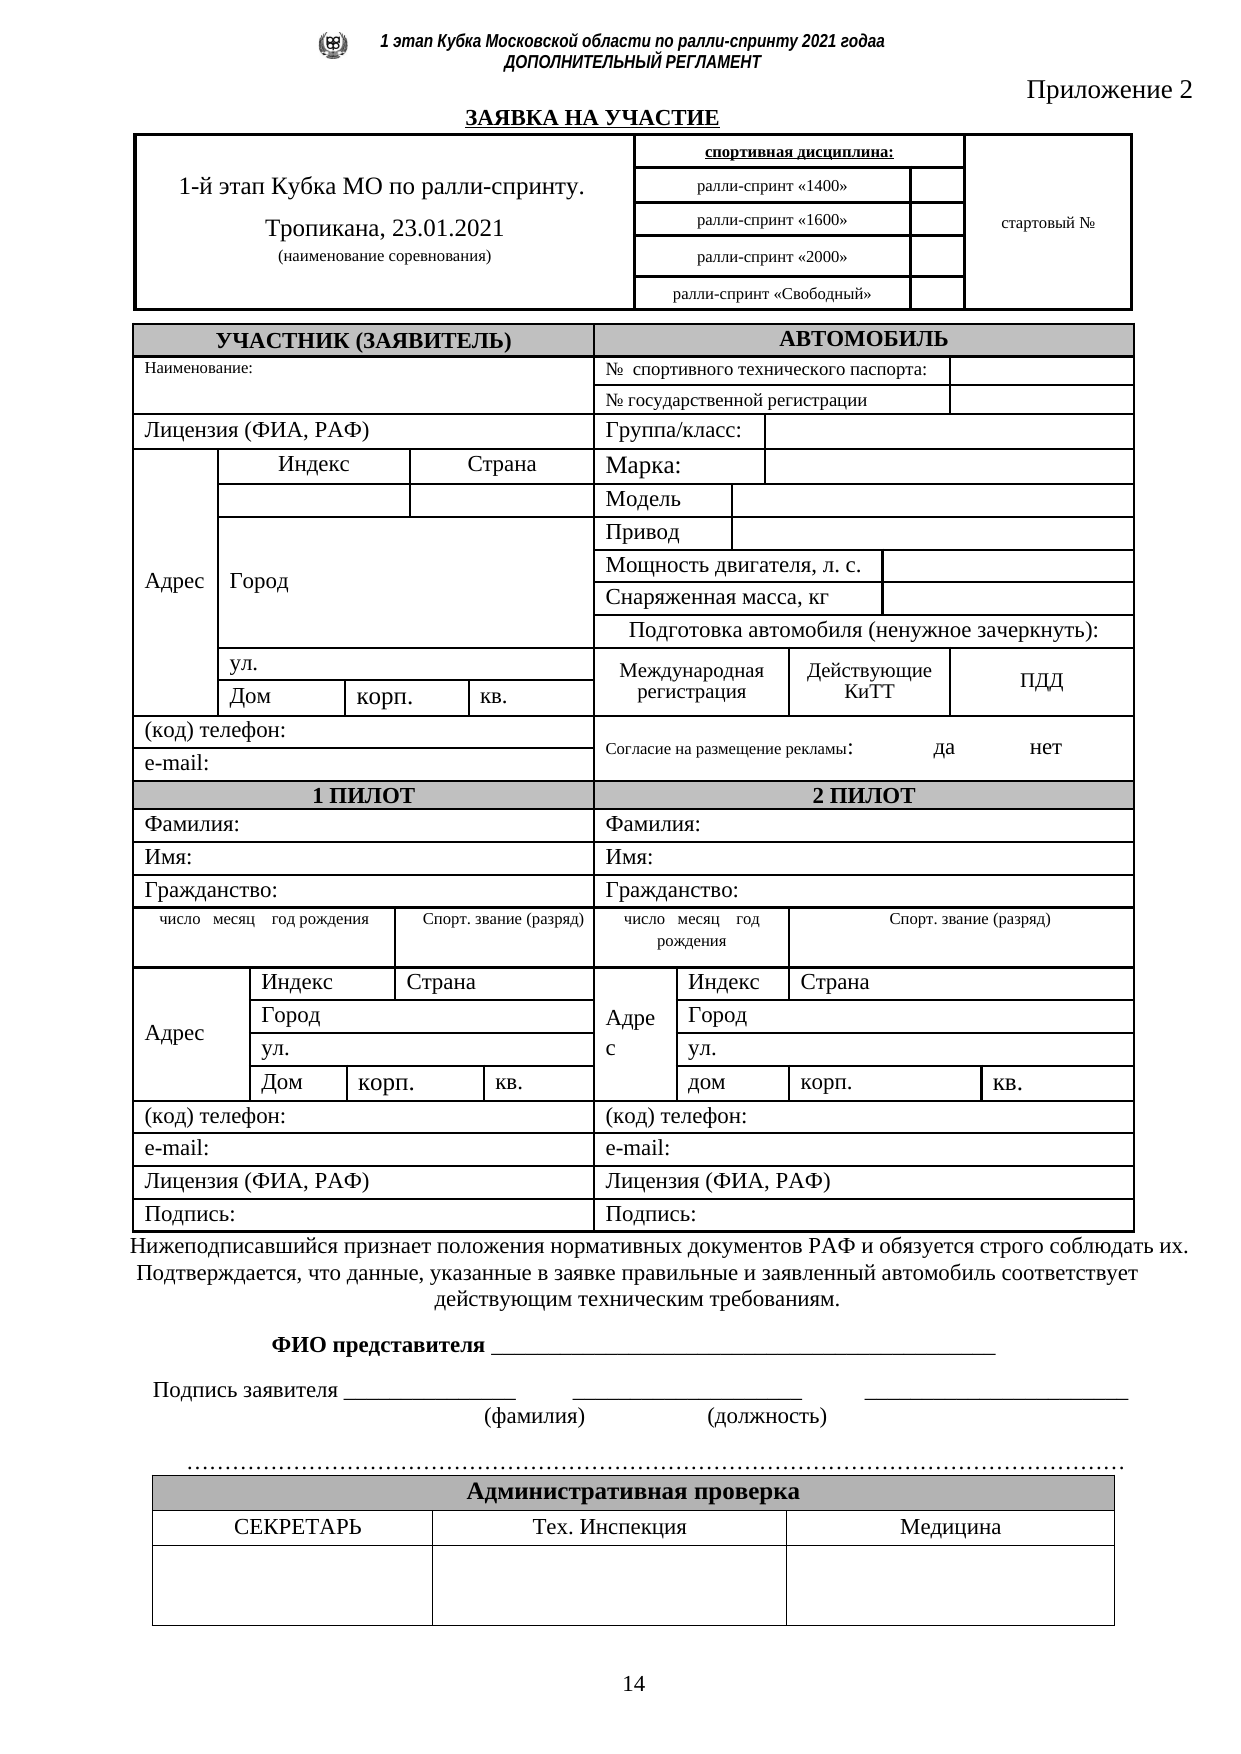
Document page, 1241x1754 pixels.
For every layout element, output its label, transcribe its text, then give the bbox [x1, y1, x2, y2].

table_cell Согласие на размещение рекламы: да нет [595, 717, 1133, 780]
table_cell Лицензия (ФИА, РАФ) [134, 415, 593, 448]
table_cell ул. [251, 1034, 593, 1064]
table_cell (код) телефон: [595, 1102, 1133, 1132]
table_cell № спортивного технического паспорта: [595, 358, 949, 384]
table_cell Дом [251, 1067, 346, 1099]
table_cell [153, 1546, 432, 1624]
table_cell Наименование: [134, 358, 593, 413]
table_cell число месяц год рождения [134, 909, 394, 966]
table_cell [912, 237, 963, 275]
table_cell [433, 1546, 786, 1624]
table_cell e-mail: [595, 1134, 1133, 1165]
table_cell корп. [790, 1067, 980, 1099]
table_cell дом [678, 1067, 788, 1099]
table_cell Город [678, 1001, 1133, 1032]
table_cell [787, 1546, 1114, 1624]
table_cell [766, 415, 1133, 448]
table_cell Снаряженная масса, кг [595, 583, 881, 614]
table_cell Адрес [595, 969, 676, 1099]
table_header Административная проверка [153, 1476, 1114, 1510]
table_cell Подготовка автомобиля (ненужное зачеркнуть): [595, 616, 1133, 647]
table_cell № государственной регистрации [595, 386, 949, 413]
table_cell число месяц год рождения [595, 909, 788, 966]
table_cell e-mail: [134, 1134, 593, 1165]
table_header стартовый № [966, 136, 1130, 307]
table_cell [411, 485, 593, 516]
table_cell Лицензия (ФИА, РАФ) [134, 1167, 593, 1198]
table_cell кв. [983, 1067, 1133, 1099]
table_cell (код) телефон: [134, 1102, 593, 1132]
table_cell Мощность двигателя, л. с. [595, 551, 881, 581]
table_cell [884, 583, 1133, 614]
table_cell ралли-спринт «2000» [636, 237, 909, 275]
table_cell Индекс [678, 969, 788, 999]
table_cell [733, 518, 1133, 548]
table_cell Гражданство: [595, 876, 1133, 906]
table_cell СЕКРЕТАРЬ [153, 1511, 432, 1545]
table_cell Тех. Инспекция [433, 1511, 786, 1545]
table_header УЧАСТНИК (ЗАЯВИТЕЛЬ) [134, 325, 593, 355]
picture [318, 32, 349, 59]
table_cell Лицензия (ФИА, РАФ) [595, 1167, 1133, 1198]
table_cell Марка: [595, 450, 764, 483]
table_cell кв. [470, 681, 593, 714]
table_cell Медицина [787, 1511, 1114, 1545]
table_cell Страна [396, 969, 593, 999]
table_cell Адрес [134, 450, 217, 714]
table_cell 2 ПИЛОТ [595, 782, 1133, 808]
table_cell Подпись: [134, 1200, 593, 1230]
table_cell [912, 204, 963, 233]
table_cell ул. [219, 649, 593, 679]
text Нижеподписавшийся признает положения нормативных документов РАФ и обязуется строго соблюдать их. Подтверждается, что данные, указанные в заявке правильные и заявленный автомобиль соответствует действующим техническим требованиям. [74, 1108, 1201, 1312]
text ЗАЯВКА НА УЧАСТИЕ [0, 104, 1193, 130]
table_cell Модель [595, 485, 731, 516]
table_header АВТОМОБИЛЬ [595, 325, 1133, 355]
table_cell Группа/класс: [595, 415, 764, 448]
table_cell Гражданство: [134, 876, 593, 906]
table_cell Индекс [251, 969, 394, 999]
table_cell [951, 386, 1133, 413]
table_cell [951, 358, 1133, 384]
table_cell Фамилия: [134, 810, 593, 841]
table_cell корп. [348, 1067, 483, 1099]
text …………………………………………………………………………………………………………… [74, 1448, 1193, 1474]
table_cell 1 ПИЛОТ [134, 782, 593, 808]
table_cell [884, 551, 1133, 581]
table_cell Действующие КиТТ [790, 649, 949, 714]
table_cell [733, 485, 1133, 516]
table_header 1-й этап Кубка МО по ралли-спринту. Тропикана, 23.01.2021 (наименование соревнования) [137, 136, 633, 307]
table_cell корп. [346, 681, 468, 714]
table_cell ул. [678, 1034, 1133, 1064]
table_cell ПДД [951, 649, 1133, 714]
table_cell [912, 169, 963, 201]
table_cell ралли-спринт «1600» [636, 204, 909, 233]
table_cell Фамилия: [595, 810, 1133, 841]
table_cell Международная регистрация [595, 649, 788, 714]
text (фамилия) (должность) [74, 1403, 1193, 1429]
table_cell Город [251, 1001, 593, 1032]
table_cell ралли-спринт «1400» [636, 169, 909, 201]
table_cell Имя: [134, 843, 593, 874]
table_cell (код) телефон: [134, 717, 593, 747]
table_cell [766, 450, 1133, 483]
table_cell кв. [485, 1067, 593, 1099]
table_cell Спорт. звание (разряд) [396, 909, 593, 966]
table_cell e-mail: [134, 749, 593, 780]
text Приложение 2 [74, 73, 1193, 104]
table_cell [912, 278, 963, 307]
table_cell Адрес [134, 969, 249, 1099]
table_cell Страна [411, 450, 593, 483]
table_cell Привод [595, 518, 731, 548]
table_header спортивная дисциплина: [636, 136, 963, 166]
text Подпись заявителя _______________ ____________________ _______________________ [44, 1376, 1193, 1403]
table_cell Спорт. звание (разряд) [790, 909, 1133, 966]
table_cell Индекс [219, 450, 409, 483]
table_cell Подпись: [595, 1200, 1133, 1230]
text ФИО представителя ____________________________________________ [29, 1331, 1193, 1357]
table_cell [219, 485, 409, 516]
table_cell Город [219, 518, 593, 647]
table_cell Имя: [595, 843, 1133, 874]
table_cell ралли-спринт «Свободный» [636, 278, 909, 307]
table_cell Дом [219, 681, 344, 714]
table_cell Страна [790, 969, 1133, 999]
